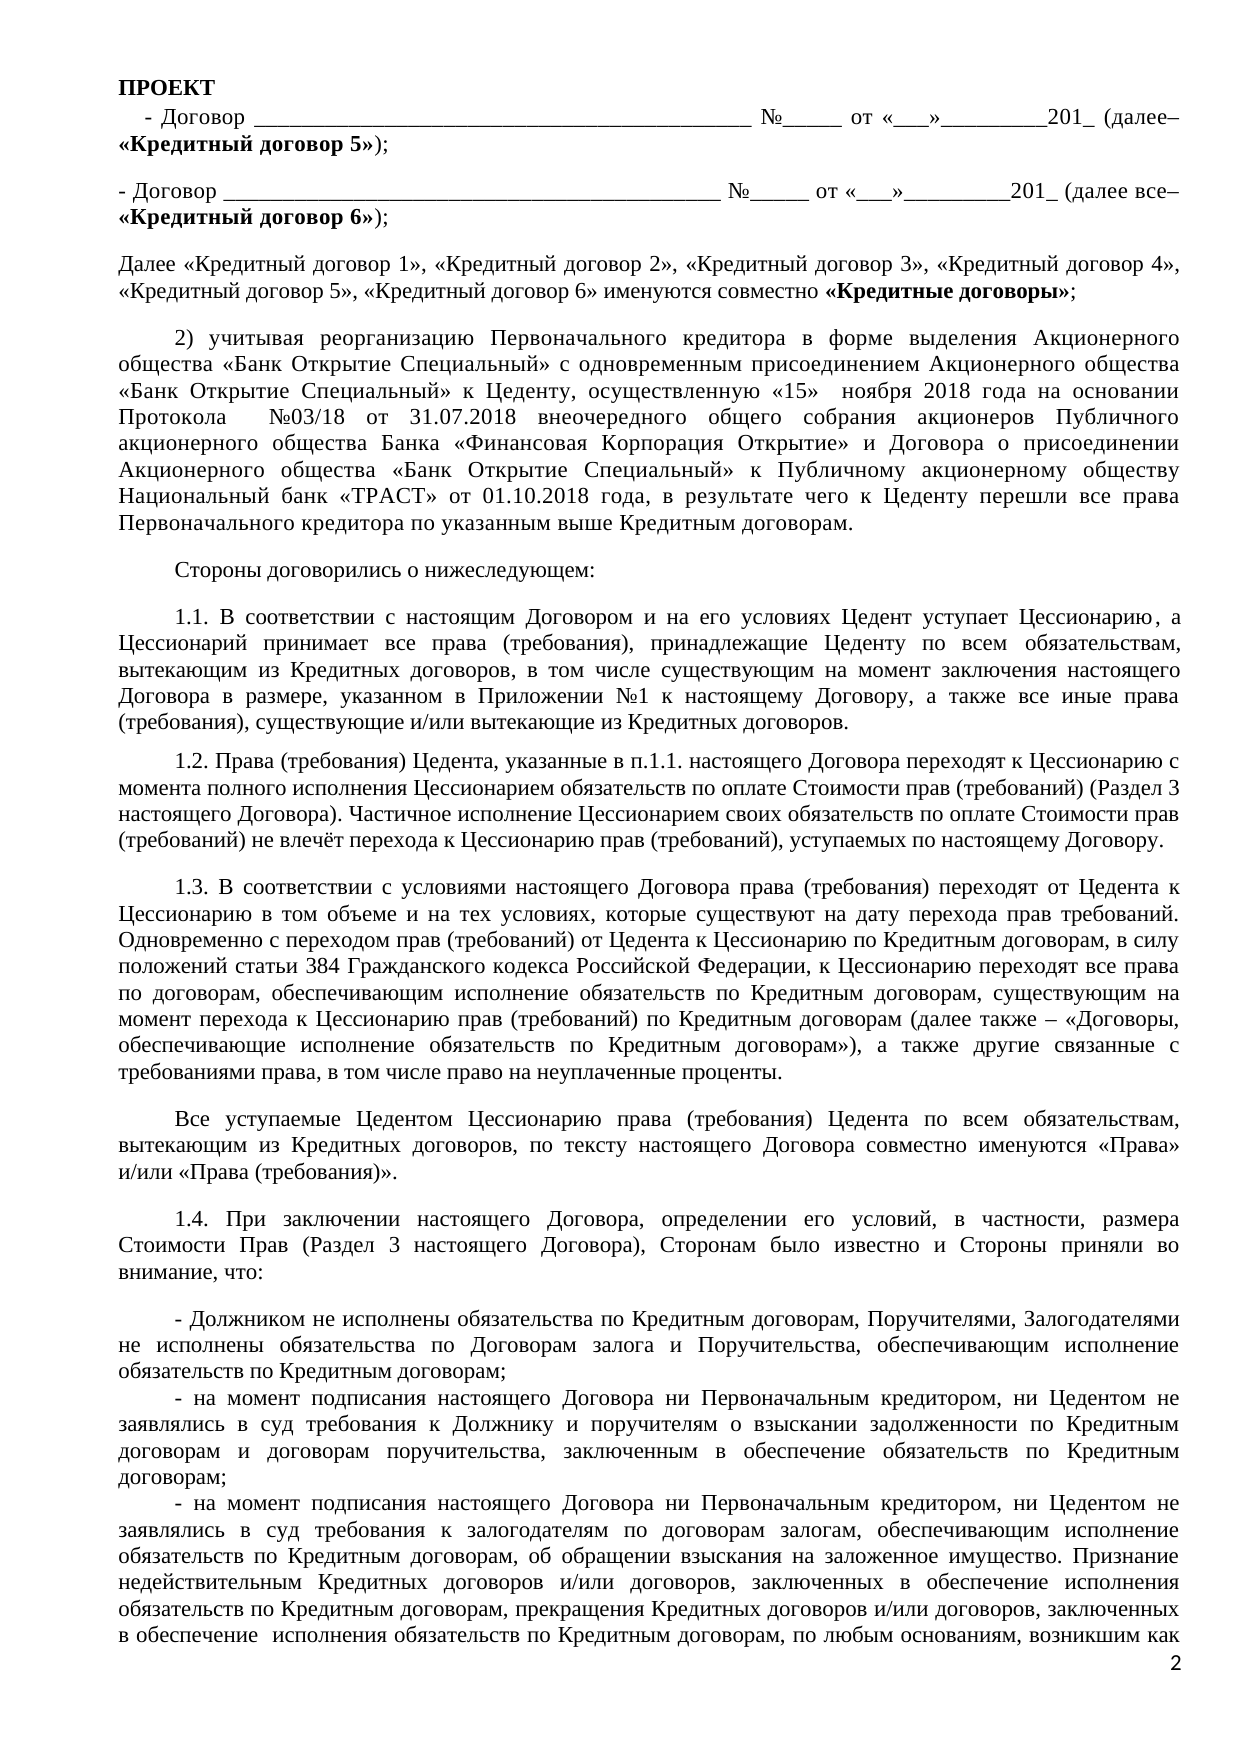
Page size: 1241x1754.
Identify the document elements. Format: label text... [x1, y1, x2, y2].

text - Договор __________________________________________ №_____ от «___»_________201_ (далее все– «Кредитный договор 6»); [118, 177, 1181, 230]
text 1.4. При заключении настоящего Договора, определении его условий, в частности, размера Стоимости Прав (Раздел 3 настоящего Договора), Сторонам было известно и Стороны приняли во внимание, что: [118, 1205, 1181, 1284]
text - Должником не исполнены обязательства по Кредитным договорам, Поручителями, Залогодателями не исполнены обязательства по Договорам залога и Поручительства, обеспечивающим исполнение обязательств по Кредитным договорам; [118, 1305, 1181, 1384]
text Стороны договорились о нижеследующем: [118, 556, 1181, 582]
text Далее «Кредитный договор 1», «Кредитный договор 2», «Кредитный договор 3», «Кредитный договор 4», «Кредитный договор 5», «Кредитный договор 6» именуются совместно «Кредитные договоры»; [118, 251, 1181, 303]
text - Договор __________________________________________ №_____ от «___»_________201_ (далее– «Кредитный договор 5»); [118, 103, 1181, 156]
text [118, 1489, 1181, 1647]
text - на момент подписания настоящего Договора ни Первоначальным кредитором, ни Цедентом не заявлялись в суд требования к Должнику и поручителям о взыскании задолженности по Кредитным договорам и договорам поручительства, заключенным в обеспечение обязательств по Кредитным договорам; [118, 1384, 1181, 1489]
text 1.3. В соответствии с условиями настоящего Договора права (требования) переходят от Цедента к Цессионарию в том объеме и на тех условиях, которые существуют на дату перехода прав требований. Одновременно с переходом прав (требований) от Цедента к Цессионарию по Кредитным договорам, в силу положений статьи 384 Гражданского кодекса Российской Федерации, к Цессионарию переходят все права по договорам, обеспечивающим исполнение обязательств по Кредитным договорам, существующим на момент перехода к Цессионарию прав (требований) по Кредитным договорам (далее также – «Договоры, обеспечивающие исполнение обязательств по Кредитным договорам»), а также другие связанные с требованиями права, в том числе право на неуплаченные проценты. [118, 873, 1181, 1084]
text 2) учитывая реорганизацию Первоначального кредитора в форме выделения Акционерного общества «Банк Открытие Специальный» с одновременным присоединением Акционерного общества «Банк Открытие Специальный» к Цеденту, осуществленную «15» ноября 2018 года на основании Протокола №03/18 от 31.07.2018 внеочередного общего собрания акционеров Публичного акционерного общества Банка «Финансовая Корпорация Открытие» и Договора о присоединении Акционерного общества «Банк Открытие Специальный» к Публичному акционерному обществу Национальный банк «ТРАСТ» от 01.10.2018 года, в результате чего к Цеденту перешли все права Первоначального кредитора по указанным выше Кредитным договорам. [118, 324, 1181, 535]
text 1.2. Права (требования) Цедента, указанные в п.1.1. настоящего Договора переходят к Цессионарию с момента полного исполнения Цессионарием обязательств по оплате Стоимости прав (требований) (Раздел 3 настоящего Договора). Частичное исполнение Цессионарием своих обязательств по оплате Стоимости прав (требований) не влечёт перехода к Цессионарию прав (требований), уступаемых по настоящему Договору. [118, 747, 1181, 853]
text Все уступаемые Цедентом Цессионарию права (требования) Цедента по всем обязательствам, вытекающим из Кредитных договоров, по тексту настоящего Договора совместно именуются «Права» и/или «Права (требования)». [118, 1105, 1181, 1184]
text 1.1. В соответствии с настоящим Договором и на его условиях Цедент уступает Цессионарию, а Цессионарий принимает все права (требования), принадлежащие Цеденту по всем обязательствам, вытекающим из Кредитных договоров, в том числе существующим на момент заключения настоящего Договора в размере, указанном в Приложении №1 к настоящему Договору, а также все иные права (требования), существующие и/или вытекающие из Кредитных договоров. [118, 603, 1181, 735]
